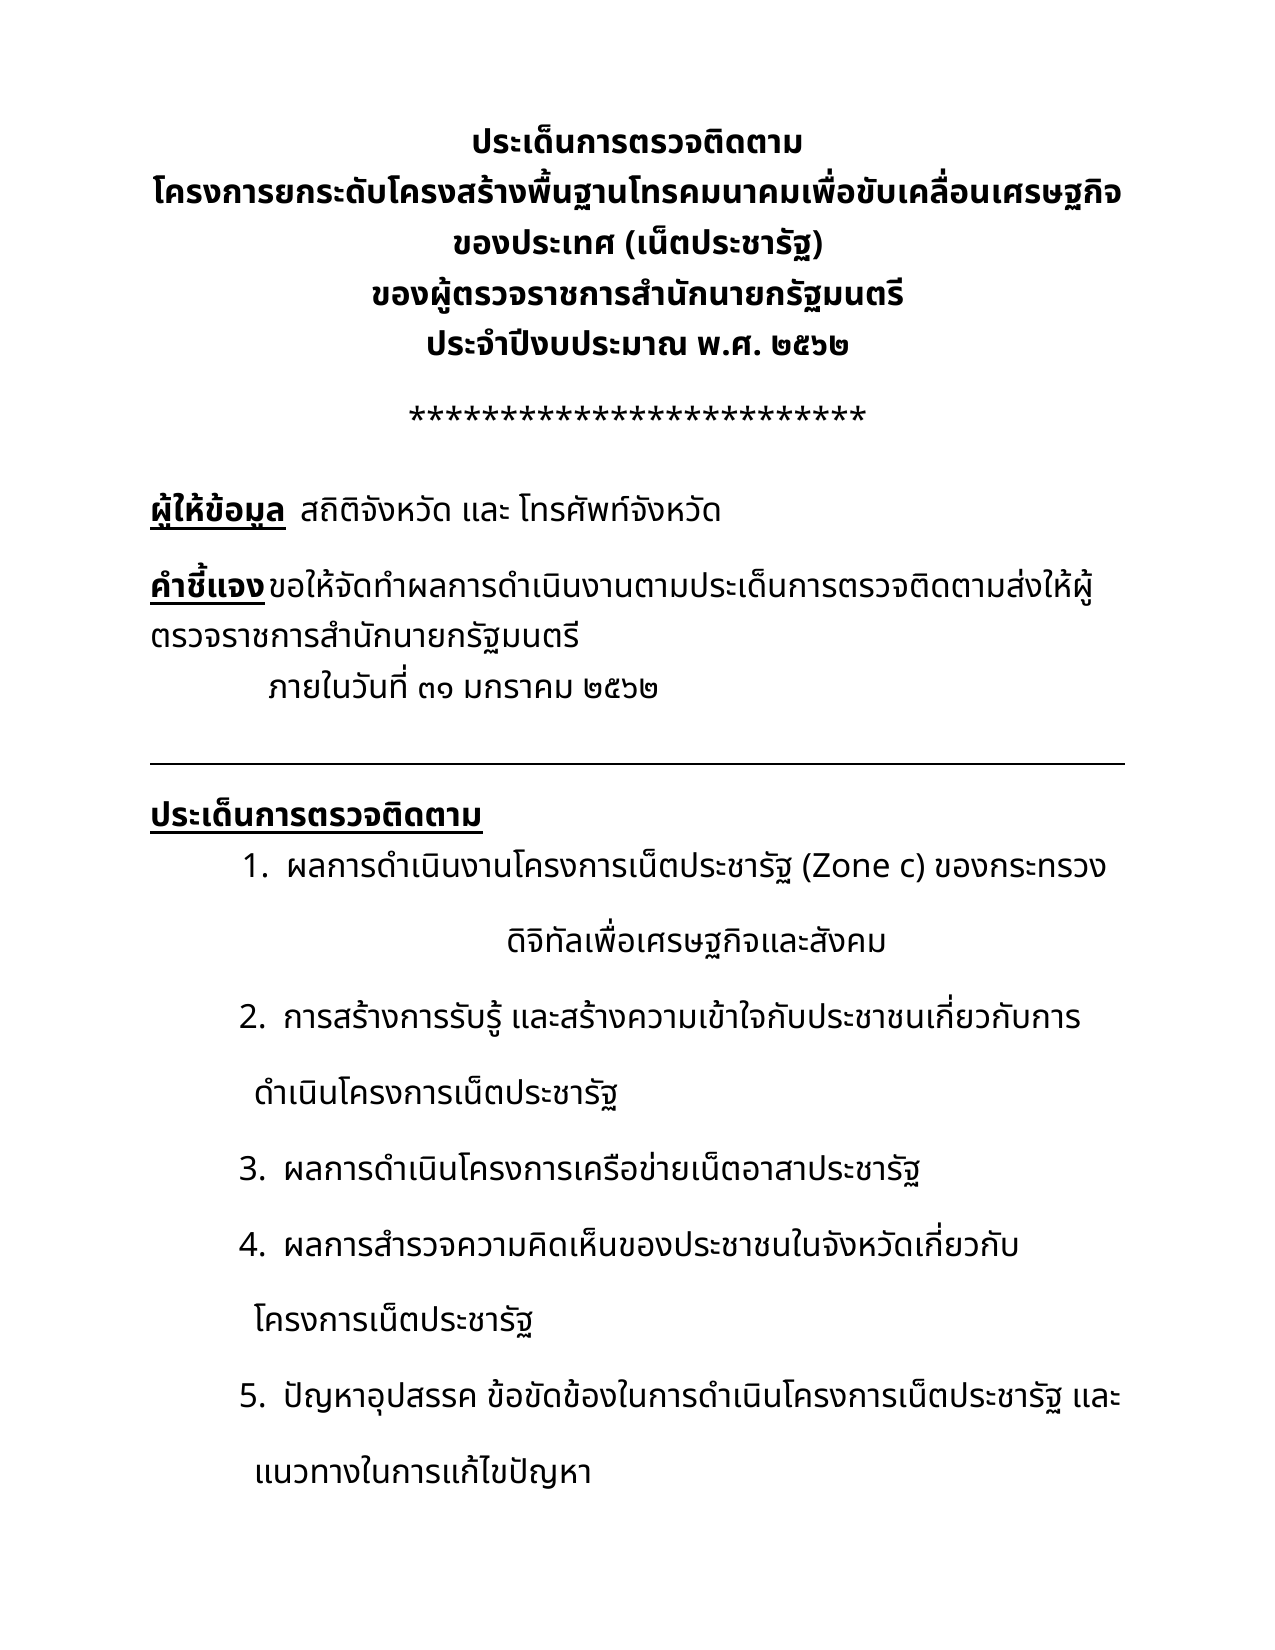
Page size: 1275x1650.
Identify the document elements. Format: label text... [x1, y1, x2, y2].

text ภายในวันที่ ๓๑ มกราคม ๒๕๖๒ [150, 663, 1125, 713]
list ผลการดำเนินงานโครงการเน็ตประชารัฐ (Zone c) ของกระทรวงดิจิทัลเพื่อเศรษฐกิจและสังคม [224, 842, 1125, 968]
text โครงการยกระดับโครงสร้างพื้นฐานโทรคมนาคมเพื่อขับเคลื่อนเศรษฐกิจของประเทศ (เน็ตประชารัฐ) [150, 168, 1125, 269]
text ประเด็นการตรวจติดตาม [150, 118, 1125, 168]
text ประจำปีงบประมาณ พ.ศ. ๒๕๖๒ [150, 320, 1125, 371]
text ประเด็นการตรวจติดตาม [150, 791, 1125, 842]
text ผู้ให้ข้อมูล สถิติจังหวัด และ โทรศัพท์จังหวัด [150, 486, 1125, 537]
list ปัญหาอุปสรรค ข้อขัดข้องในการดำเนินโครงการเน็ตประชารัฐ และแนวทางในการแก้ไขปัญหา [239, 1372, 1125, 1498]
list ผลการสำรวจความคิดเห็นของประชาชนในจังหวัดเกี่ยวกับโครงการเน็ตประชารัฐ [239, 1220, 1125, 1347]
text คำชี้แจง ขอให้จัดทำผลการดำเนินงานตามประเด็นการตรวจติดตามส่งให้ผู้ตรวจราชการสำนักนายกรัฐมนตรี [150, 562, 1125, 663]
text ของผู้ตรวจราชการสำนักนายกรัฐมนตรี [150, 269, 1125, 320]
list ผลการดำเนินโครงการเครือข่ายเน็ตอาสาประชารัฐ [239, 1144, 1125, 1195]
text ************************* [150, 396, 1125, 441]
list การสร้างการรับรู้ และสร้างความเข้าใจกับประชาชนเกี่ยวกับการดำเนินโครงการเน็ตประชารัฐ [239, 993, 1125, 1119]
